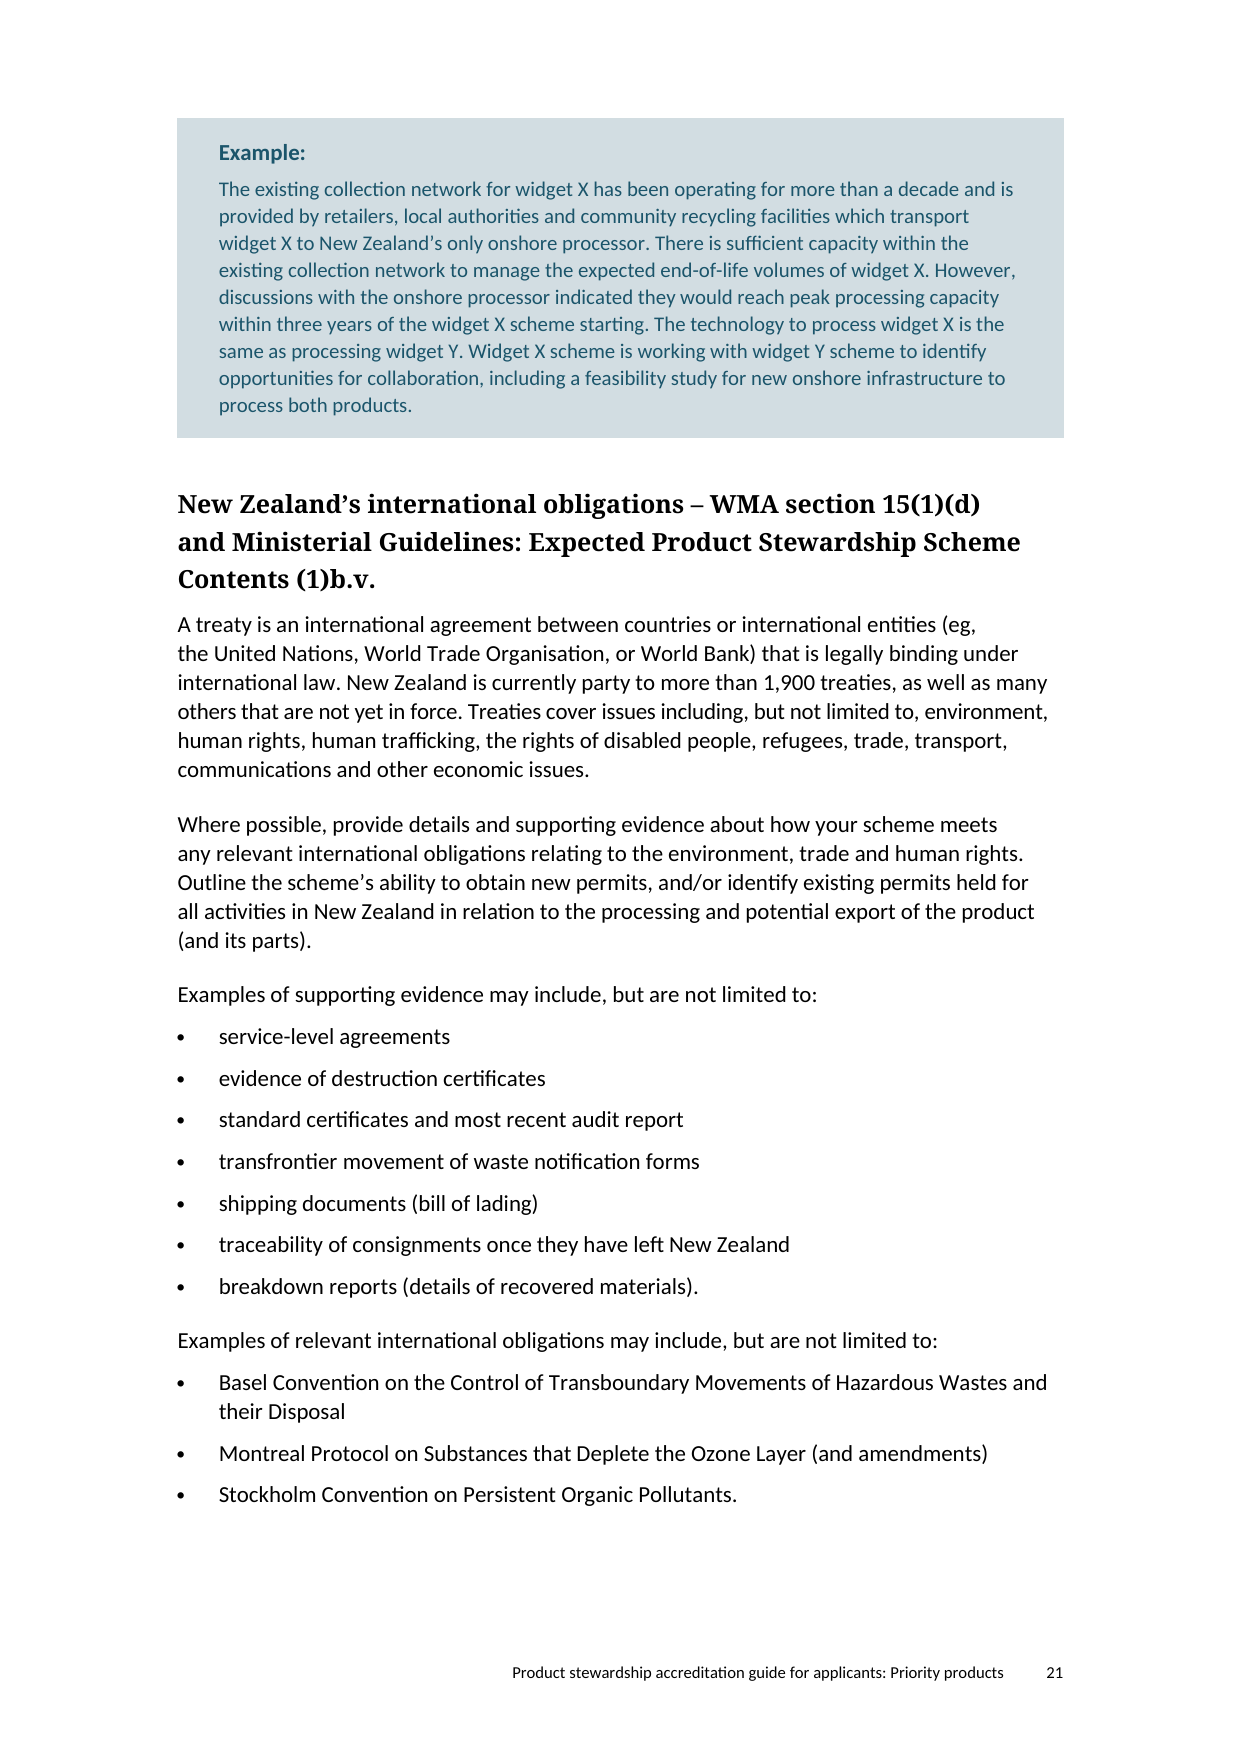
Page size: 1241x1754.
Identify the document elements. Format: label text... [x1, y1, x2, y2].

text Examples of supporting evidence may include, but are not limited to: [177, 979, 1063, 1009]
text A treaty is an international agreement between countries or international entities (eg, the United Nations, World Trade Organisation, or World Bank) that is legally binding under international law. New Zealand is currently party to more than 1,900 treaties, as well as many others that are not yet in force. Treaties cover issues including, but not limited to, environment, human rights, human trafficking, the rights of disabled people, refugees, trade, transport, communications and other economic issues. [177, 609, 1063, 784]
text Basel Convention on the Control of Transboundary Movements of Hazardous Wastes and their Disposal [177, 1367, 1063, 1425]
text breakdown reports (details of recovered materials). [177, 1271, 1063, 1300]
text evidence of destruction certificates [177, 1063, 1063, 1092]
table_header Example: The existing collection network for widget X has been operating for more than a decade and is provided by retailers, local authorities and community recycling facilities which transport widget X to New Zealand’s only onshore processor. There is sufficient capacity within the existing collection network to manage the expected end-of-life volumes of widget X. However, discussions with the onshore processor indicated they would reach peak processing capacity within three years of the widget X scheme starting. The technology to process widget X is the same as processing widget Y. Widget X scheme is working with widget Y scheme to identify opportunities for collaboration, including a feasibility study for new onshore infrastructure to process both products. [178, 119, 1063, 437]
text shipping documents (bill of lading) [177, 1188, 1063, 1217]
text Where possible, provide details and supporting evidence about how your scheme meets any relevant international obligations relating to the environment, trade and human rights. Outline the scheme’s ability to obtain new permits, and/or identify existing permits held for all activities in New Zealand in relation to the processing and potential export of the product (and its parts). [177, 809, 1063, 954]
text standard certificates and most recent audit report [177, 1104, 1063, 1134]
subtitle New Zealand’s international obligations – WMA section 15(1)(d) and Ministerial Guidelines: Expected Product Stewardship Scheme Contents (1)b.v. [177, 484, 1063, 596]
text traceability of consignments once they have left New Zealand [177, 1229, 1063, 1259]
text transfrontier movement of waste notification forms [177, 1146, 1063, 1175]
text Examples of relevant international obligations may include, but are not limited to: [177, 1325, 1063, 1354]
text Stockholm Convention on Persistent Organic Pollutants. [177, 1479, 1063, 1509]
text service-level agreements [177, 1021, 1063, 1050]
text Montreal Protocol on Substances that Deplete the Ozone Layer (and amendments) [177, 1438, 1063, 1467]
